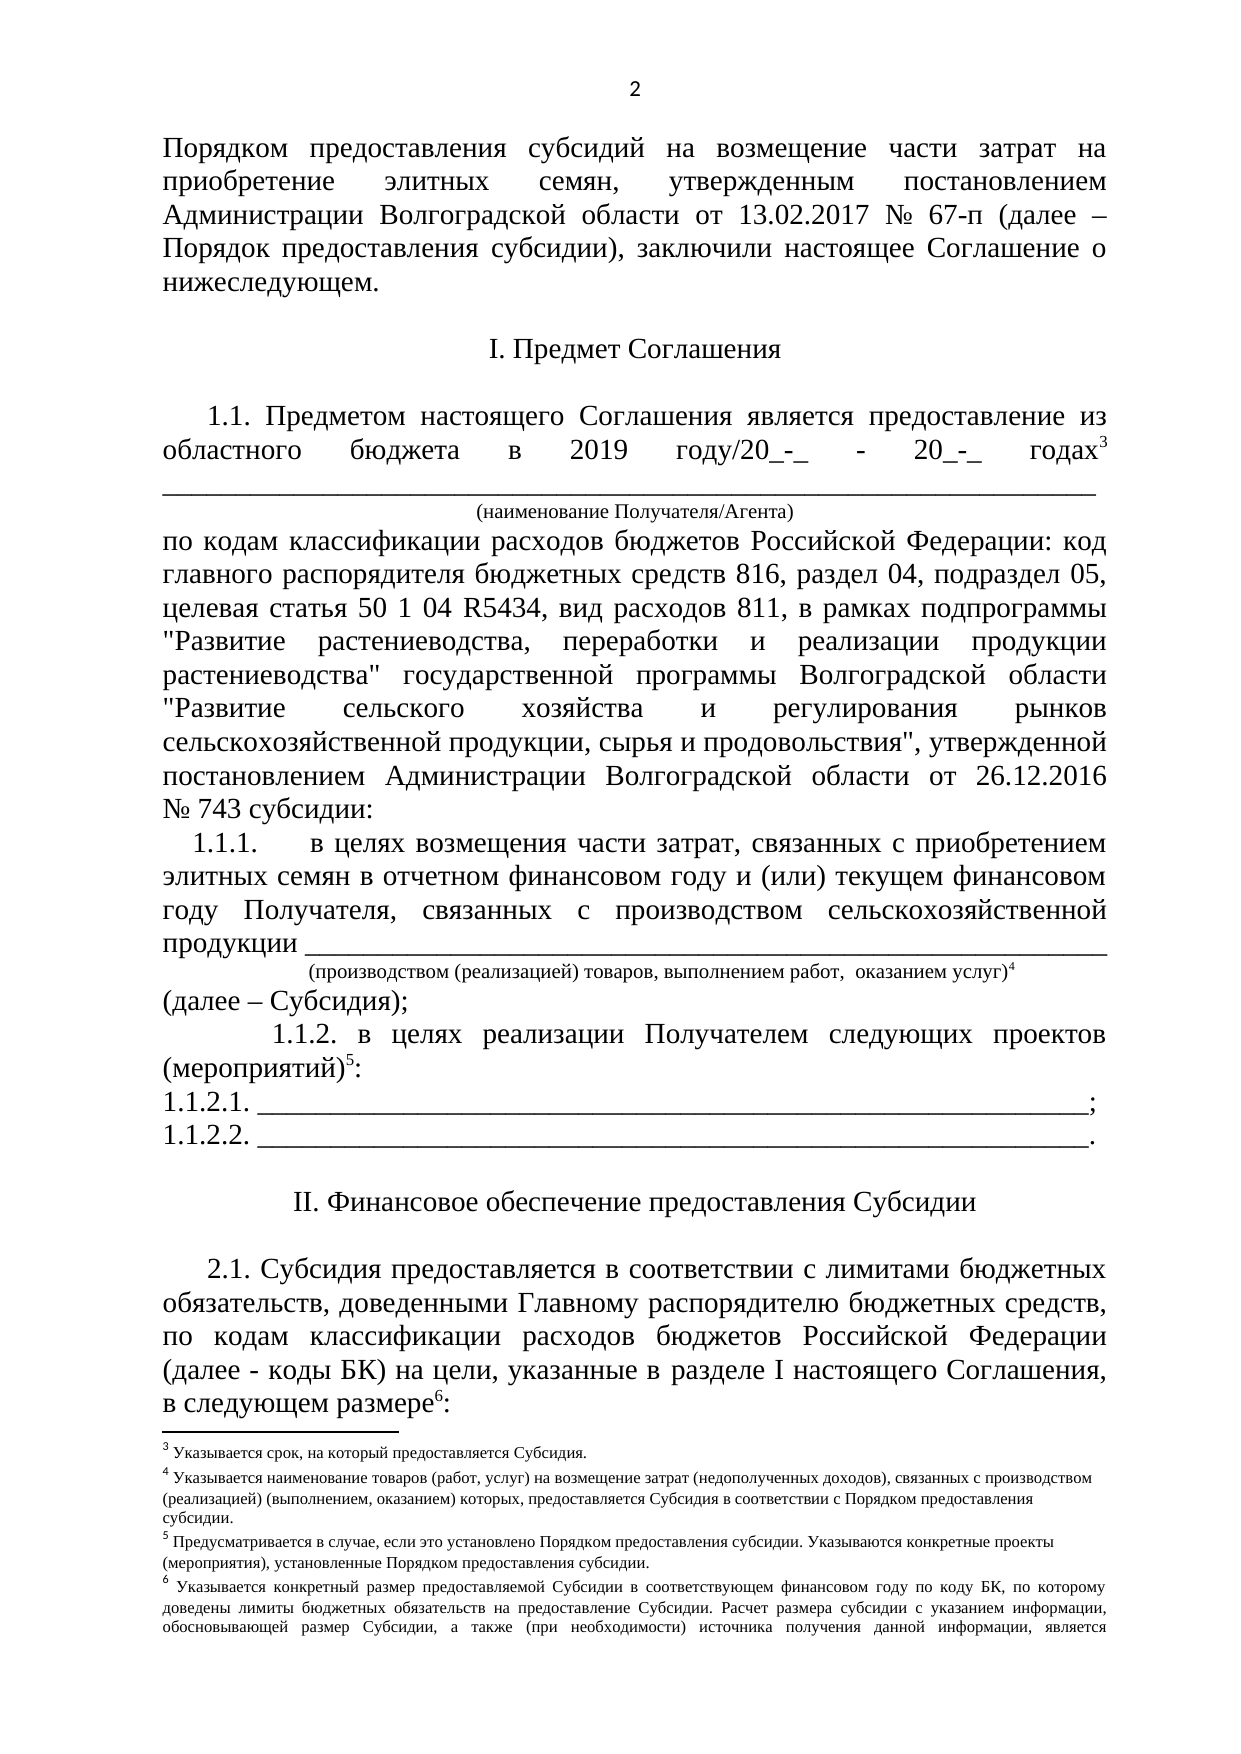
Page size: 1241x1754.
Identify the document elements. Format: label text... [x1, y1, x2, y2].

text 1.1.2.2. _________________________________________________________. [162, 1117, 1107, 1151]
text (наименование Получателя/Агента) [162, 499, 1107, 523]
text 1.1.2. в целях реализации Получателем следующих проектов (мероприятий): [162, 1017, 1107, 1084]
list в целях возмещения части затрат, связанных с приобретением элитных семян в отчетном финансовом году и (или) текущем финансовом году Получателя, связанных с производством сельскохозяйственной продукции _______________________________________________________ [162, 825, 1107, 959]
text 1.1.2.1. _________________________________________________________; [162, 1084, 1107, 1117]
text II. Финансовое обеспечение предоставления Субсидии [162, 1184, 1107, 1218]
text по кодам классификации расходов бюджетов Российской Федерации: код главного распорядителя бюджетных средств 816, раздел 04, подраздел 05, целевая статья 50 1 04 R5434, вид расходов 811, в рамках подпрограммы "Развитие растениеводства, переработки и реализации продукции растениеводства" государственной программы Волгоградской области "Развитие сельского хозяйства и регулирования рынков сельскохозяйственной продукции, сырья и продовольствия", утвержденной постановлением Администрации Волгоградской области от 26.12.2016 № 743 субсидии: [162, 523, 1107, 825]
text (далее – Субсидия); [162, 983, 1107, 1017]
text (производством (реализацией) товаров, выполнением работ, оказанием услуг) [162, 959, 1107, 983]
text I. Предмет Соглашения [162, 331, 1107, 365]
text 1.1. Предметом настоящего Соглашения является предоставление из областного бюджета в 2019 году/20_-_ - 20_-_ годах ________________________________________________________________ [162, 398, 1107, 499]
text 2.1. Субсидия предоставляется в соответствии с лимитами бюджетных обязательств, доведенными Главному распорядителю бюджетных средств, по кодам классификации расходов бюджетов Российской Федерации (далее - коды БК) на цели, указанные в разделе I настоящего Соглашения, в следующем размере: [162, 1251, 1107, 1419]
text Порядком предоставления субсидий на возмещение части затрат на приобретение элитных семян, утвержденным постановлением Администрации Волгоградской области от 13.02.2017 № 67-п (далее – Порядок предоставления субсидии), заключили настоящее Соглашение о нижеследующем. [162, 130, 1107, 298]
